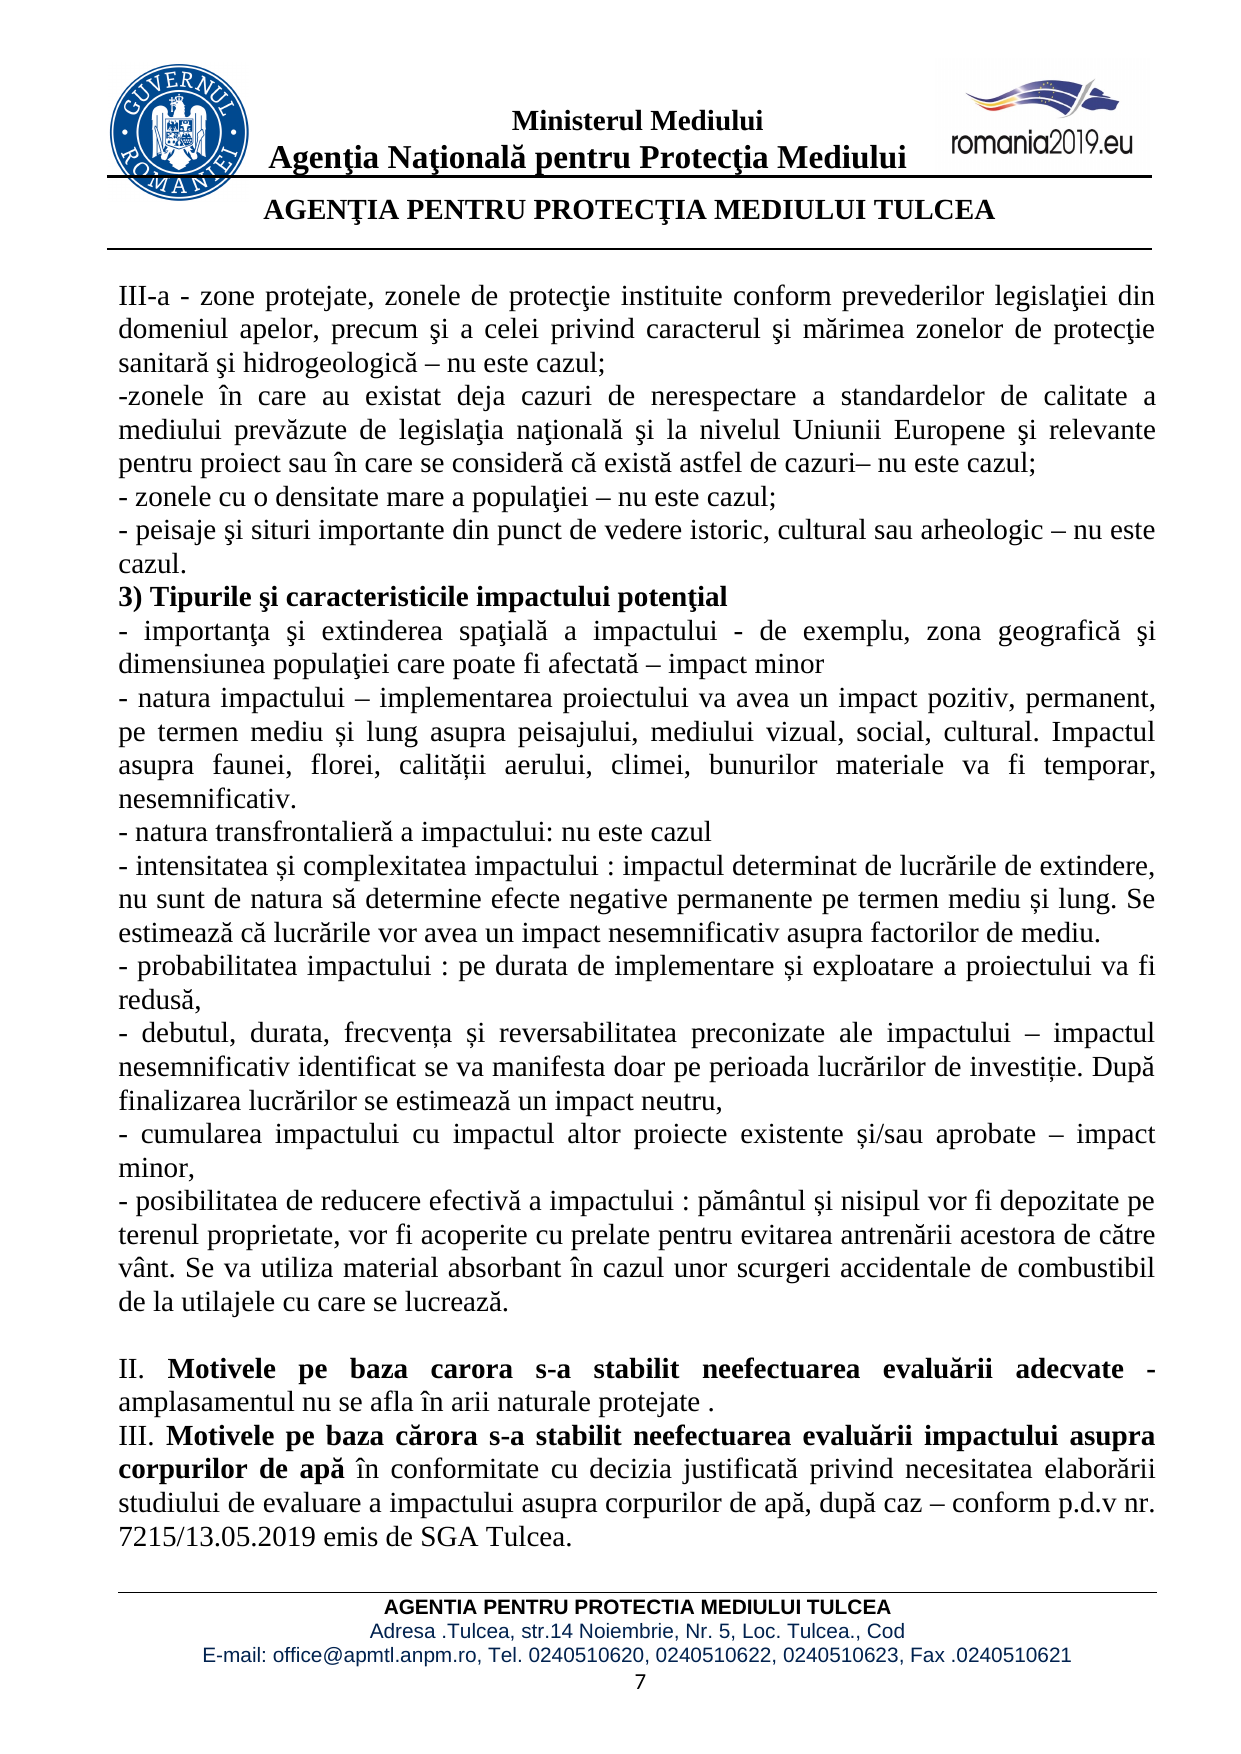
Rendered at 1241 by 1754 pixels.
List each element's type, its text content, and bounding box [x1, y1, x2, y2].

text - debutul, durata, frecvența și reversabilitatea preconizate ale impactului – impactul nesemnificativ identificat se va manifesta doar pe perioada lucrărilor de investiție. După finalizarea lucrărilor se estimează un impact neutru, [118, 1016, 1157, 1116]
text - peisaje şi situri importante din punct de vedere istoric, cultural sau arheologic – nu este cazul. [118, 512, 1157, 579]
text - posibilitatea de reducere efectivă a impactului : pământul și nisipul vor fi depozitate pe terenul proprietate, vor fi acoperite cu prelate pentru evitarea antrenării acestora de către vânt. Se va utiliza material absorbant în cazul unor scurgeri accidentale de combustibil de la utilajele cu care se lucrează. [118, 1183, 1157, 1317]
picture [108, 62, 250, 175]
text - importanţa şi extinderea spaţială a impactului - de exemplu, zona geografică şi dimensiunea populaţiei care poate fi afectată – impact minor [118, 613, 1157, 680]
text -zonele în care au existat deja cazuri de nerespectare a standardelor de calitate a mediului prevăzute de legislaţia naţională şi la nivelul Uniunii Europene şi relevante pentru proiect sau în care se consideră că există astfel de cazuri– nu este cazul; [118, 378, 1157, 479]
text - zonele cu o densitate mare a populaţiei – nu este cazul; [118, 479, 1157, 512]
text - intensitatea și complexitatea impactului : impactul determinat de lucrările de extindere, nu sunt de natura să determine efecte negative permanente pe termen mediu și lung. Se estimează că lucrările vor avea un impact nesemnificativ asupra factorilor de mediu. [118, 848, 1157, 948]
text - cumularea impactului cu impactul altor proiecte existente și/sau aprobate – impact minor, [118, 1116, 1157, 1183]
text - natura transfrontalierǎ a impactului: nu este cazul [118, 814, 1157, 848]
picture [108, 178, 250, 202]
text II. Motivele pe baza carora s-a stabilit neefectuarea evaluării adecvate - amplasamentul nu se afla în arii naturale protejate . [118, 1351, 1157, 1418]
text III. Motivele pe baza cărora s-a stabilit neefectuarea evaluării impactului asupra corpurilor de apă în conformitate cu decizia justificată privind necesitatea elaborării studiului de evaluare a impactului asupra corpurilor de apă, după caz – conform p.d.v nr. 7215/13.05.2019 emis de SGA Tulcea. [118, 1418, 1157, 1552]
text - natura impactului – implementarea proiectului va avea un impact pozitiv, permanent, pe termen mediu și lung asupra peisajului, mediului vizual, social, cultural. Impactul asupra faunei, florei, calității aerului, climei, bunurilor materiale va fi temporar, nesemnificativ. [118, 680, 1157, 814]
text - probabilitatea impactului : pe durata de implementare și exploatare a proiectului va fi redusă, [118, 948, 1157, 1016]
text 3) Tipurile şi caracteristicile impactului potenţial [118, 579, 1157, 613]
picture [934, 58, 1150, 174]
